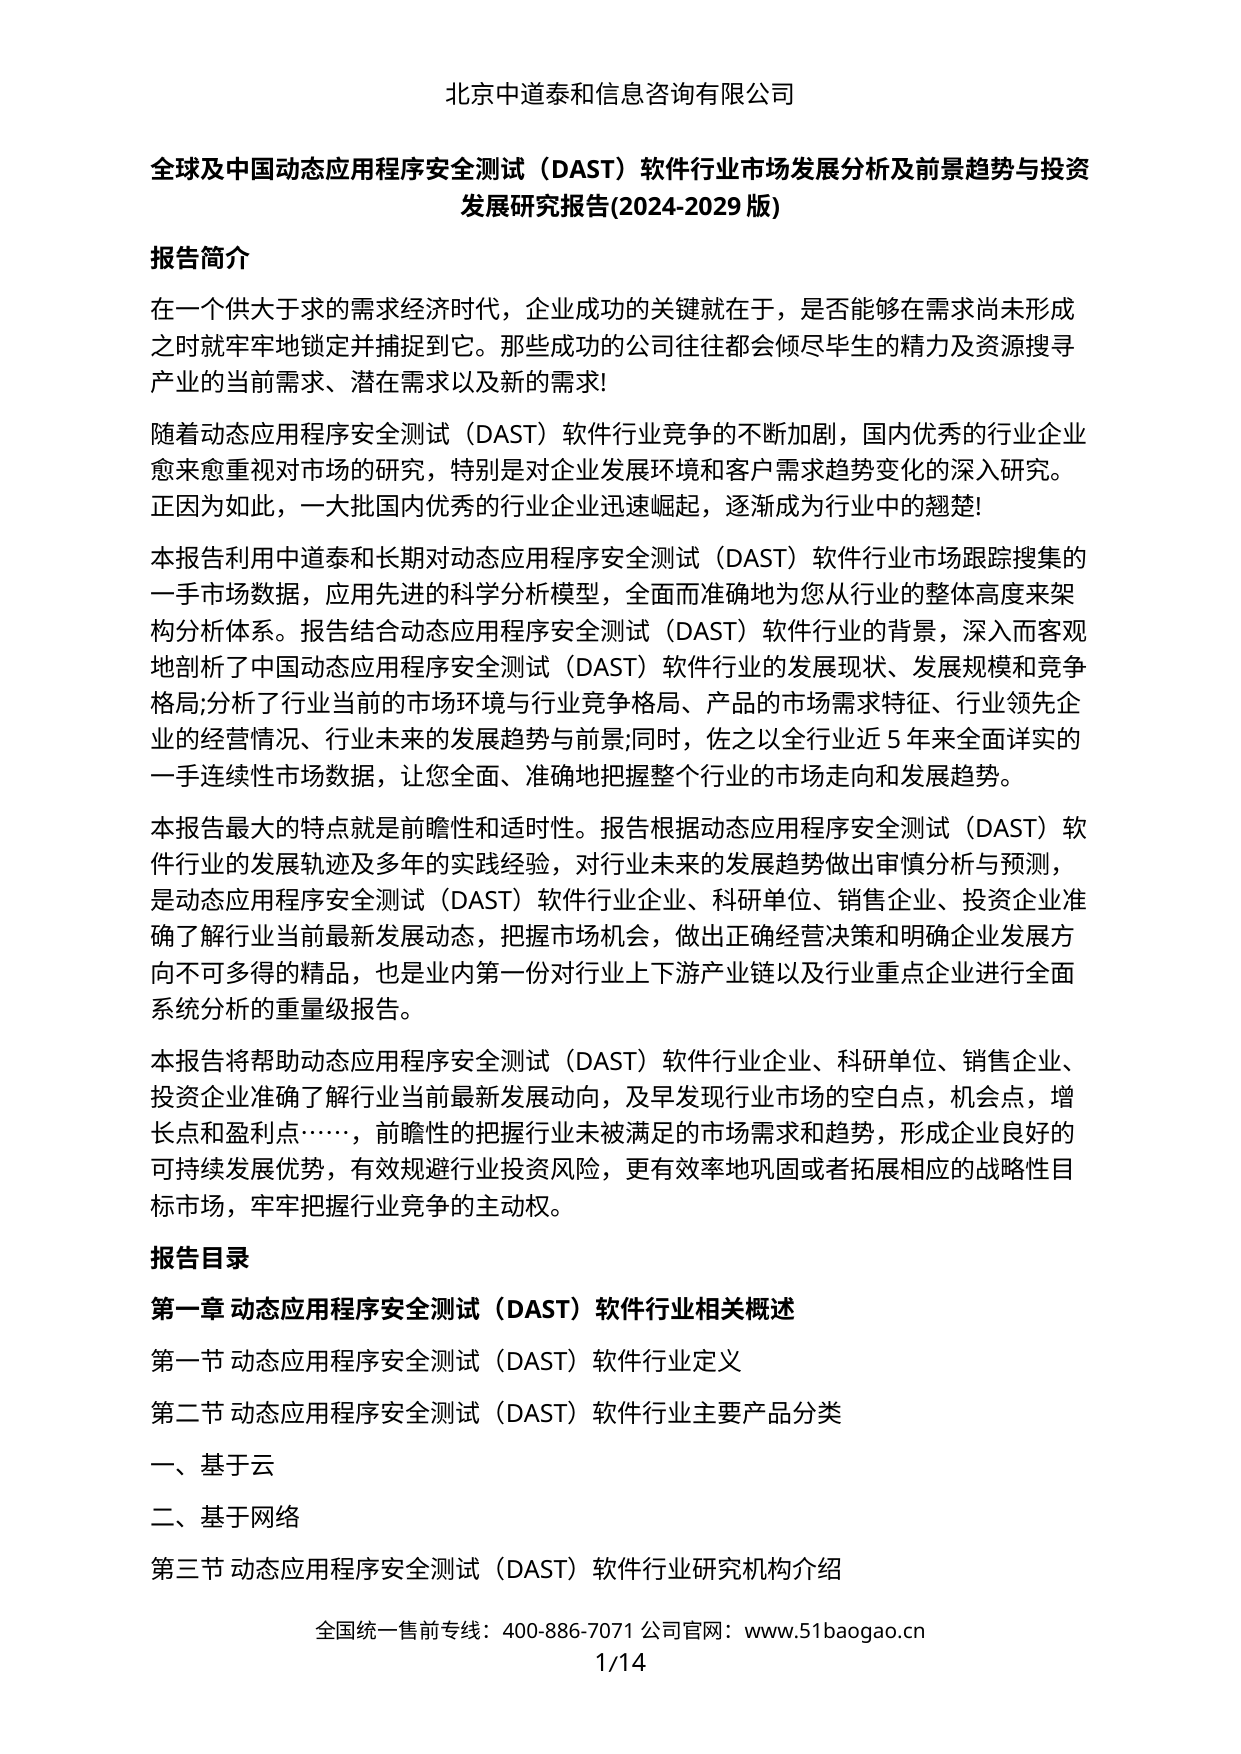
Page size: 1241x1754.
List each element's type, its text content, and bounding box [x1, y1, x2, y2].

text 第三节 动态应用程序安全测试（DAST）软件行业研究机构介绍 [150, 1549, 1090, 1586]
text 全球及中国动态应用程序安全测试（DAST）软件行业市场发展分析及前景趋势与投资发展研究报告(2024-2029版) [150, 150, 1090, 222]
text 第一章 动态应用程序安全测试（DAST）软件行业相关概述 [150, 1290, 1090, 1326]
text 报告简介 [150, 238, 1090, 274]
text 二、基于网络 [150, 1497, 1090, 1534]
text 第二节 动态应用程序安全测试（DAST）软件行业主要产品分类 [150, 1394, 1090, 1430]
text 在一个供大于求的需求经济时代，企业成功的关键就在于，是否能够在需求尚未形成之时就牢牢地锁定并捕捉到它。那些成功的公司往往都会倾尽毕生的精力及资源搜寻产业的当前需求、潜在需求以及新的需求! [150, 290, 1090, 399]
text 本报告最大的特点就是前瞻性和适时性。报告根据动态应用程序安全测试（DAST）软件行业的发展轨迹及多年的实践经验，对行业未来的发展趋势做出审慎分析与预测，是动态应用程序安全测试（DAST）软件行业企业、科研单位、销售企业、投资企业准确了解行业当前最新发展动态，把握市场机会，做出正确经营决策和明确企业发展方向不可多得的精品，也是业内第一份对行业上下游产业链以及行业重点企业进行全面系统分析的重量级报告。 [150, 808, 1090, 1026]
text 报告目录 [150, 1238, 1090, 1274]
text 第一节 动态应用程序安全测试（DAST）软件行业定义 [150, 1342, 1090, 1378]
text 本报告将帮助动态应用程序安全测试（DAST）软件行业企业、科研单位、销售企业、投资企业准确了解行业当前最新发展动向，及早发现行业市场的空白点，机会点，增长点和盈利点……，前瞻性的把握行业未被满足的市场需求和趋势，形成企业良好的可持续发展优势，有效规避行业投资风险，更有效率地巩固或者拓展相应的战略性目标市场，牢牢把握行业竞争的主动权。 [150, 1041, 1090, 1222]
text 随着动态应用程序安全测试（DAST）软件行业竞争的不断加剧，国内优秀的行业企业愈来愈重视对市场的研究，特别是对企业发展环境和客户需求趋势变化的深入研究。正因为如此，一大批国内优秀的行业企业迅速崛起，逐渐成为行业中的翘楚! [150, 414, 1090, 523]
text 一、基于云 [150, 1446, 1090, 1482]
text 本报告利用中道泰和长期对动态应用程序安全测试（DAST）软件行业市场跟踪搜集的一手市场数据，应用先进的科学分析模型，全面而准确地为您从行业的整体高度来架构分析体系。报告结合动态应用程序安全测试（DAST）软件行业的背景，深入而客观地剖析了中国动态应用程序安全测试（DAST）软件行业的发展现状、发展规模和竞争格局;分析了行业当前的市场环境与行业竞争格局、产品的市场需求特征、行业领先企业的经营情况、行业未来的发展趋势与前景;同时，佐之以全行业近5年来全面详实的一手连续性市场数据，让您全面、准确地把握整个行业的市场走向和发展趋势。 [150, 539, 1090, 792]
